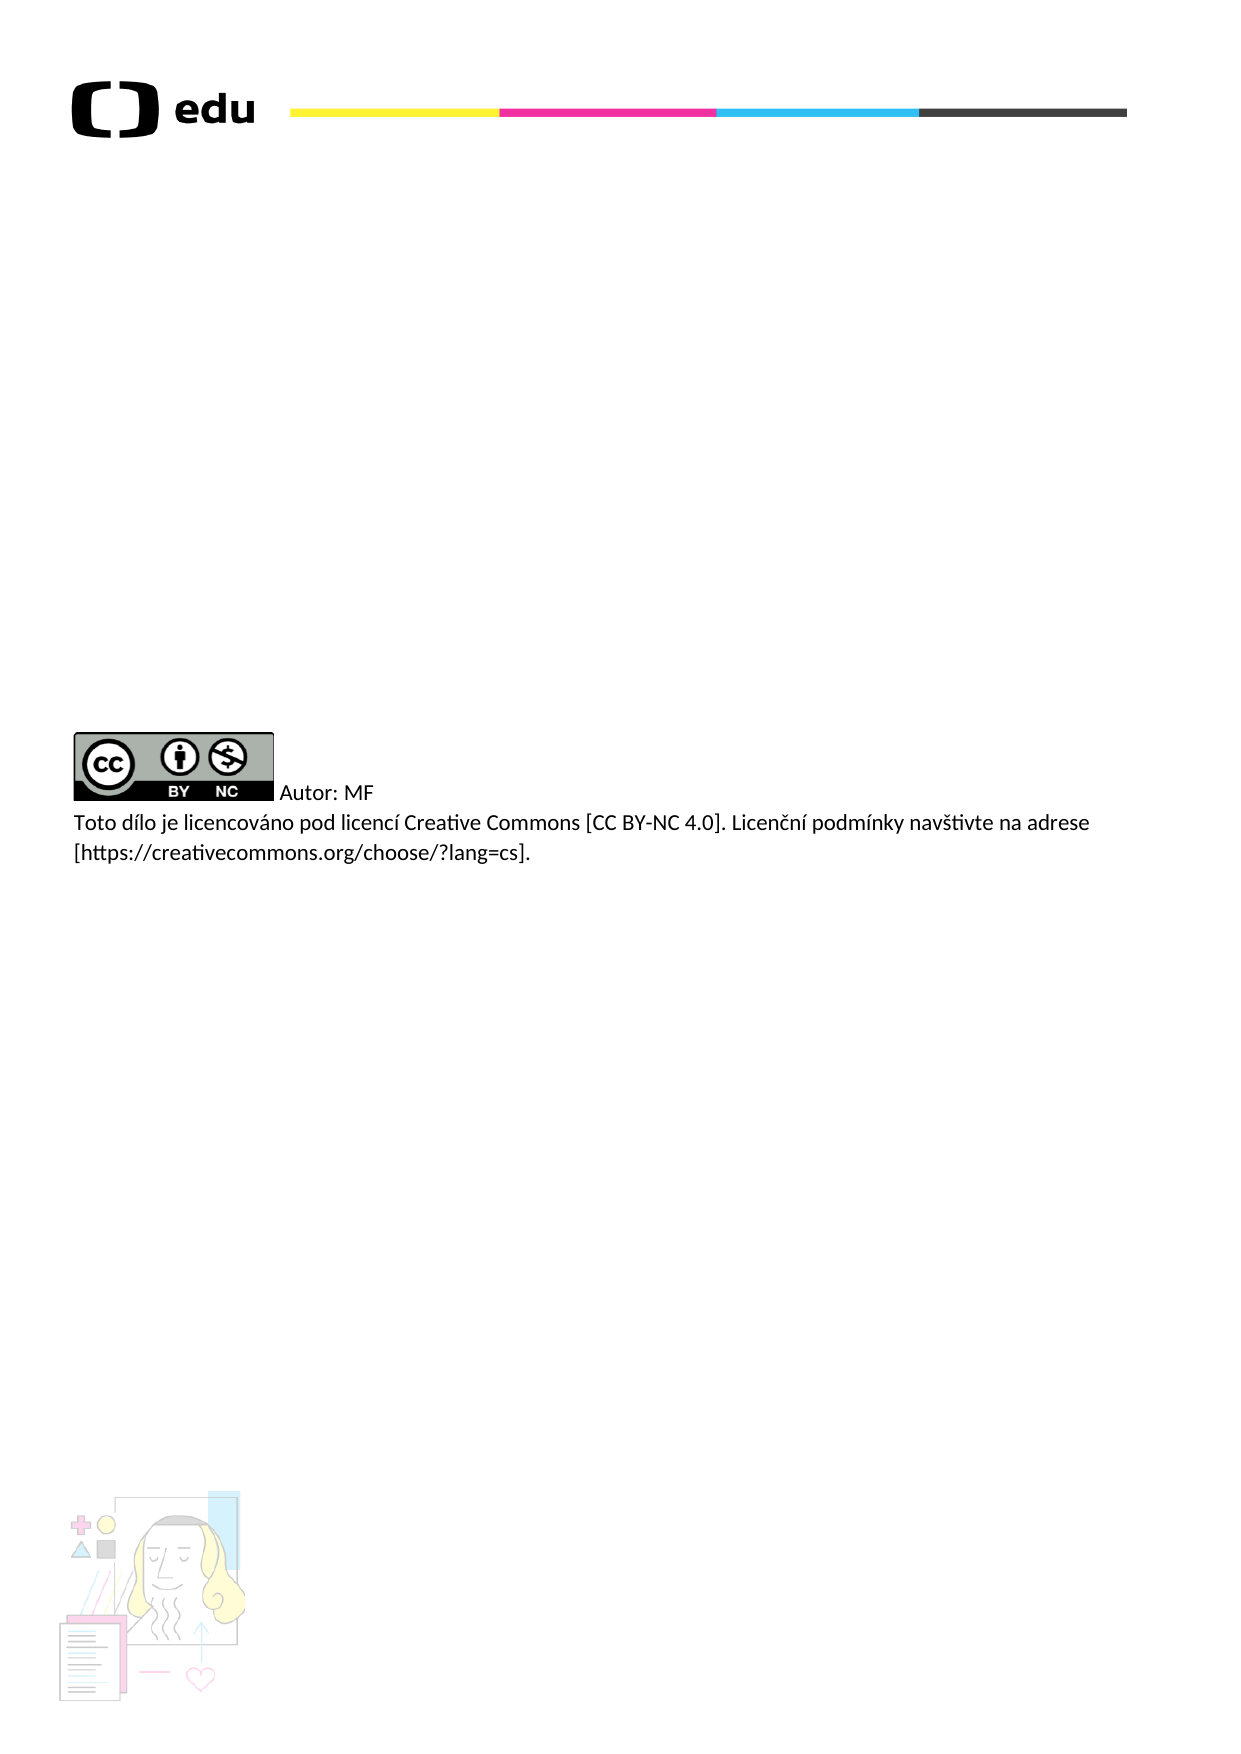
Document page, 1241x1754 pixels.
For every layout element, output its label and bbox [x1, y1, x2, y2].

picture [58, 1491, 246, 1701]
picture [63, 73, 1138, 168]
picture [73, 732, 274, 801]
